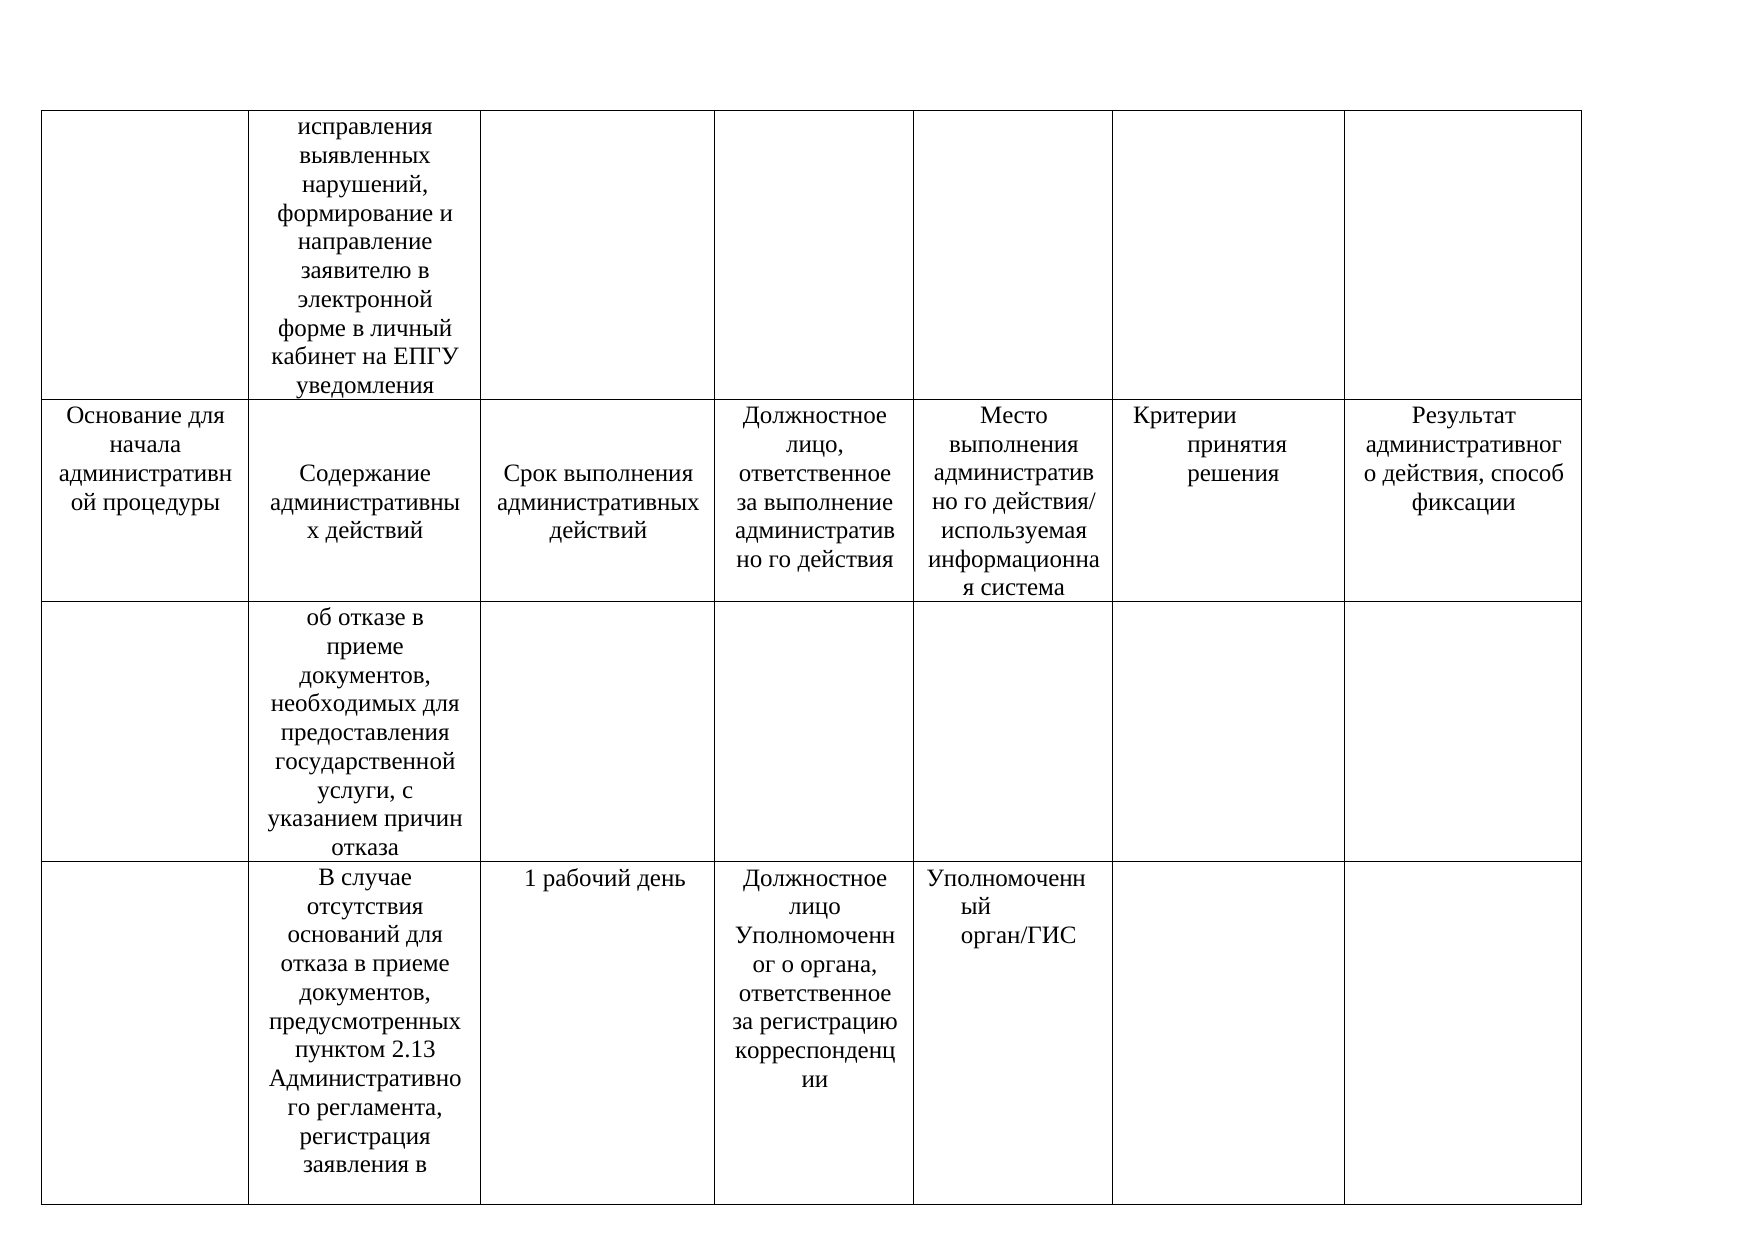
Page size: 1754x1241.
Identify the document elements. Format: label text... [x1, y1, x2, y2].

table_cell Основание для начала административной процедуры [42, 400, 248, 601]
table_cell 1 рабочий день [481, 862, 714, 1203]
table_cell [715, 602, 913, 861]
table_cell Место выполнения административно го действия/ используемая информационная система [914, 400, 1112, 601]
table_cell [914, 602, 1112, 861]
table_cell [715, 862, 913, 1203]
table_cell [914, 111, 1112, 399]
table_cell [42, 602, 248, 861]
table_cell Должностное лицо, ответственное за выполнение административно го действия [715, 400, 913, 601]
table_cell [1345, 602, 1581, 861]
table_cell [481, 602, 714, 861]
table_cell [1113, 111, 1344, 399]
table_cell Критерии принятия решения [1113, 400, 1344, 601]
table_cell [249, 111, 480, 399]
table_cell [715, 111, 913, 399]
table_cell об отказе в приеме документов, необходимых для предоставления государственной услуги, с указанием причин отказа [249, 602, 480, 861]
table_cell [1345, 862, 1581, 1203]
table_cell Содержание административных действий [249, 400, 480, 601]
table_cell [1113, 862, 1344, 1203]
table_cell Срок выполнения административных действий [481, 400, 714, 601]
table_cell Результат административного действия, способ фиксации [1345, 400, 1581, 601]
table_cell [249, 862, 480, 1203]
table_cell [914, 862, 1112, 1203]
table_cell [1113, 602, 1344, 861]
table_cell [42, 111, 248, 399]
table_cell [1345, 111, 1581, 399]
table_cell [42, 862, 248, 1203]
table_cell [481, 111, 714, 399]
